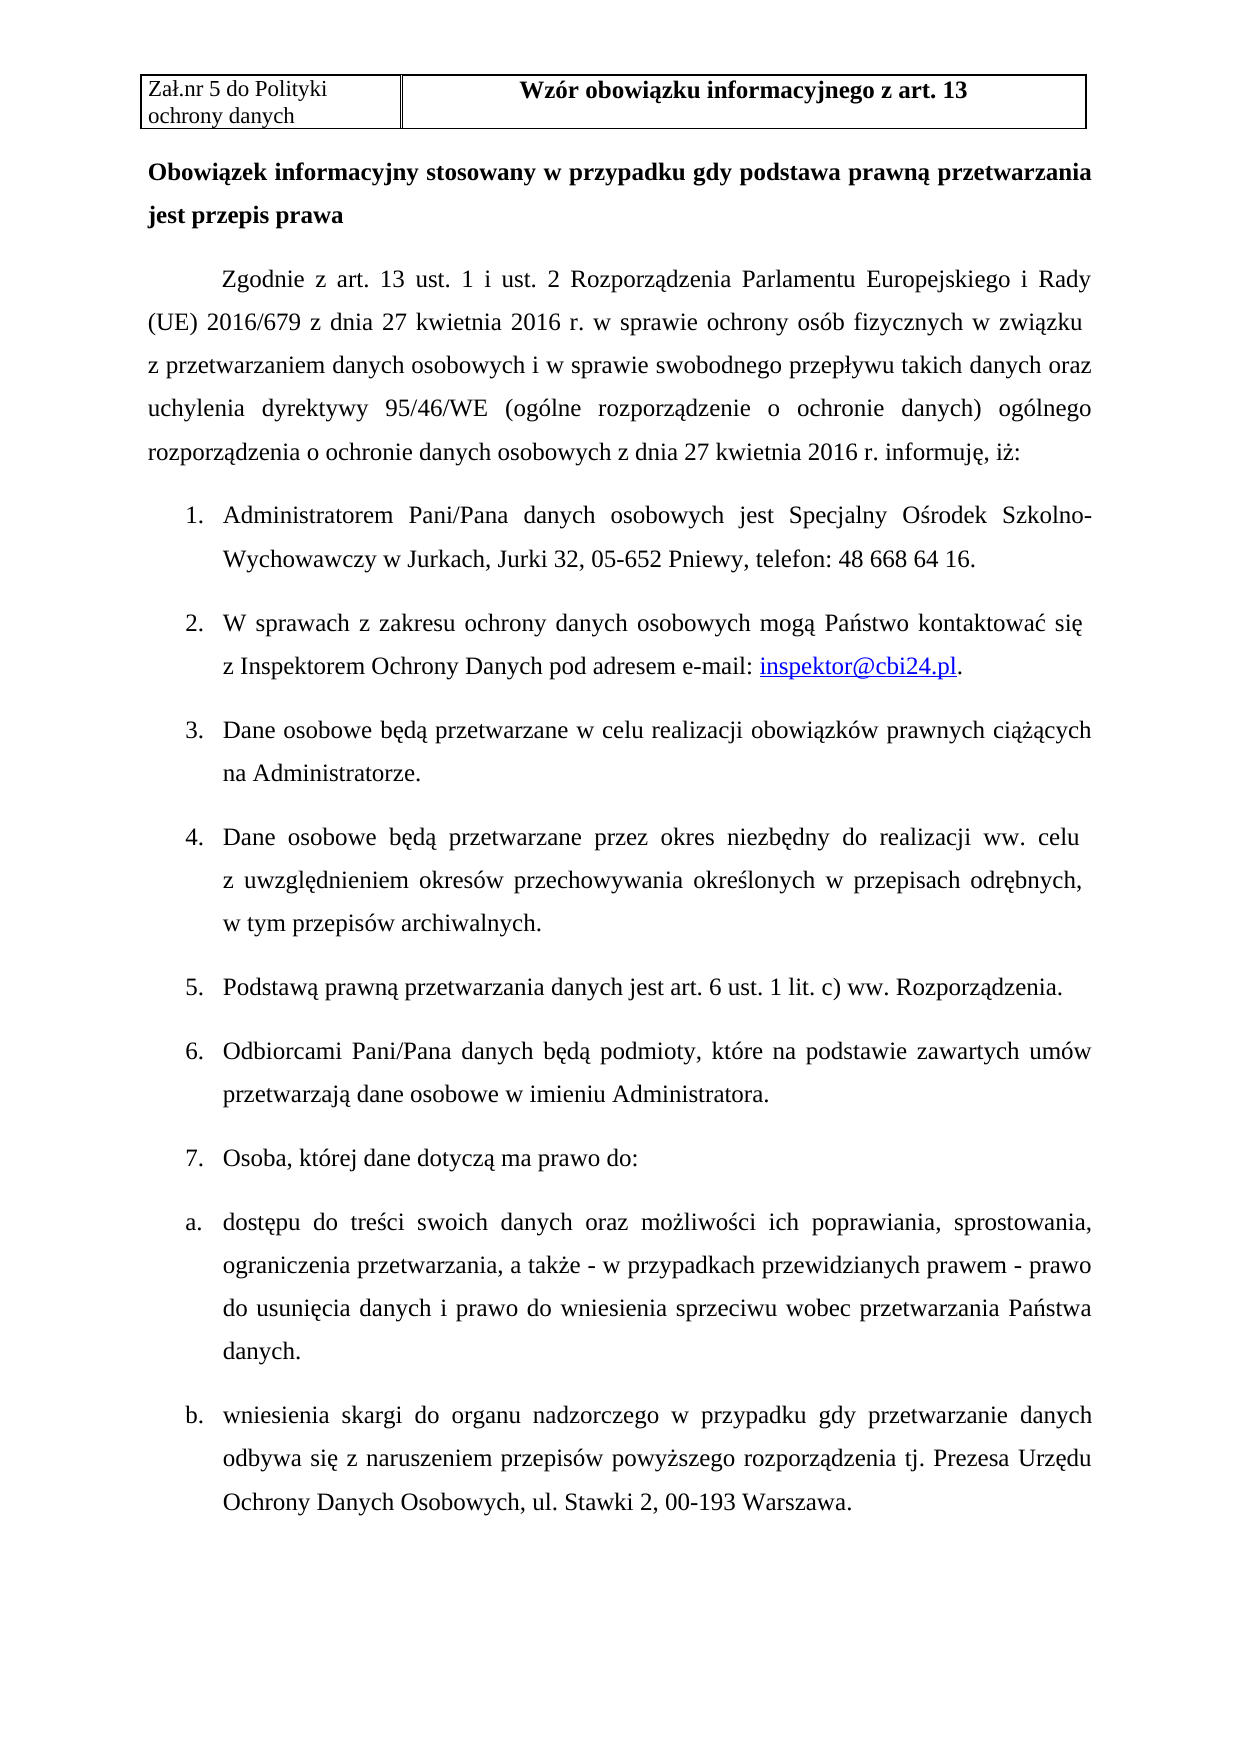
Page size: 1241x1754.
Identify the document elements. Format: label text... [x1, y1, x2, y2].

list wniesienia skargi do organu nadzorczego w przypadku gdy przetwarzanie danych odbywa się z naruszeniem przepisów powyższego rozporządzenia tj. Prezesa Urzędu Ochrony Danych Osobowych, ul. Stawki 2, 00-193 Warszawa. [185, 1400, 1093, 1515]
list dostępu do treści swoich danych oraz możliwości ich poprawiania, sprostowania, ograniczenia przetwarzania, a także - w przypadkach przewidzianych prawem - prawo do usunięcia danych i prawo do wniesienia sprzeciwu wobec przetwarzania Państwa danych. [185, 1207, 1093, 1365]
list Dane osobowe będą przetwarzane w celu realizacji obowiązków prawnych ciążących na Administratorze. [185, 715, 1093, 787]
list Podstawą prawną przetwarzania danych jest art. 6 ust. 1 lit. c) ww. Rozporządzenia. [185, 972, 1093, 1001]
text Obowiązek informacyjny stosowany w przypadku gdy podstawa prawną przetwarzania jest przepis prawa [148, 157, 1093, 229]
text Zgodnie z art. 13 ust. 1 i ust. 2 Rozporządzenia Parlamentu Europejskiego i Rady (UE) 2016/679 z dnia 27 kwietnia 2016 r. w sprawie ochrony osób fizycznych w związku z przetwarzaniem danych osobowych i w sprawie swobodnego przepływu takich danych oraz uchylenia dyrektywy 95/46/WE (ogólne rozporządzenie o ochronie danych) ogólnego rozporządzenia o ochronie danych osobowych z dnia 27 kwietnia 2016 r. informuję, iż: [148, 264, 1093, 465]
list Administratorem Pani/Pana danych osobowych jest Specjalny Ośrodek Szkolno-Wychowawczy w Jurkach, Jurki 32, 05-652 Pniewy, telefon: 48 668 64 16. [185, 501, 1093, 572]
list W sprawach z zakresu ochrony danych osobowych mogą Państwo kontaktować się z Inspektorem Ochrony Danych pod adresem e-mail: inspektor@cbi24.pl. [185, 608, 1093, 679]
list Odbiorcami Pani/Pana danych będą podmioty, które na podstawie zawartych umów przetwarzają dane osobowe w imieniu Administratora. [185, 1036, 1093, 1108]
list Dane osobowe będą przetwarzane przez okres niezbędny do realizacji ww. celu z uwzględnieniem okresów przechowywania określonych w przepisach odrębnych, w tym przepisów archiwalnych. [185, 822, 1093, 937]
list Osoba, której dane dotyczą ma prawo do: [185, 1143, 1093, 1172]
